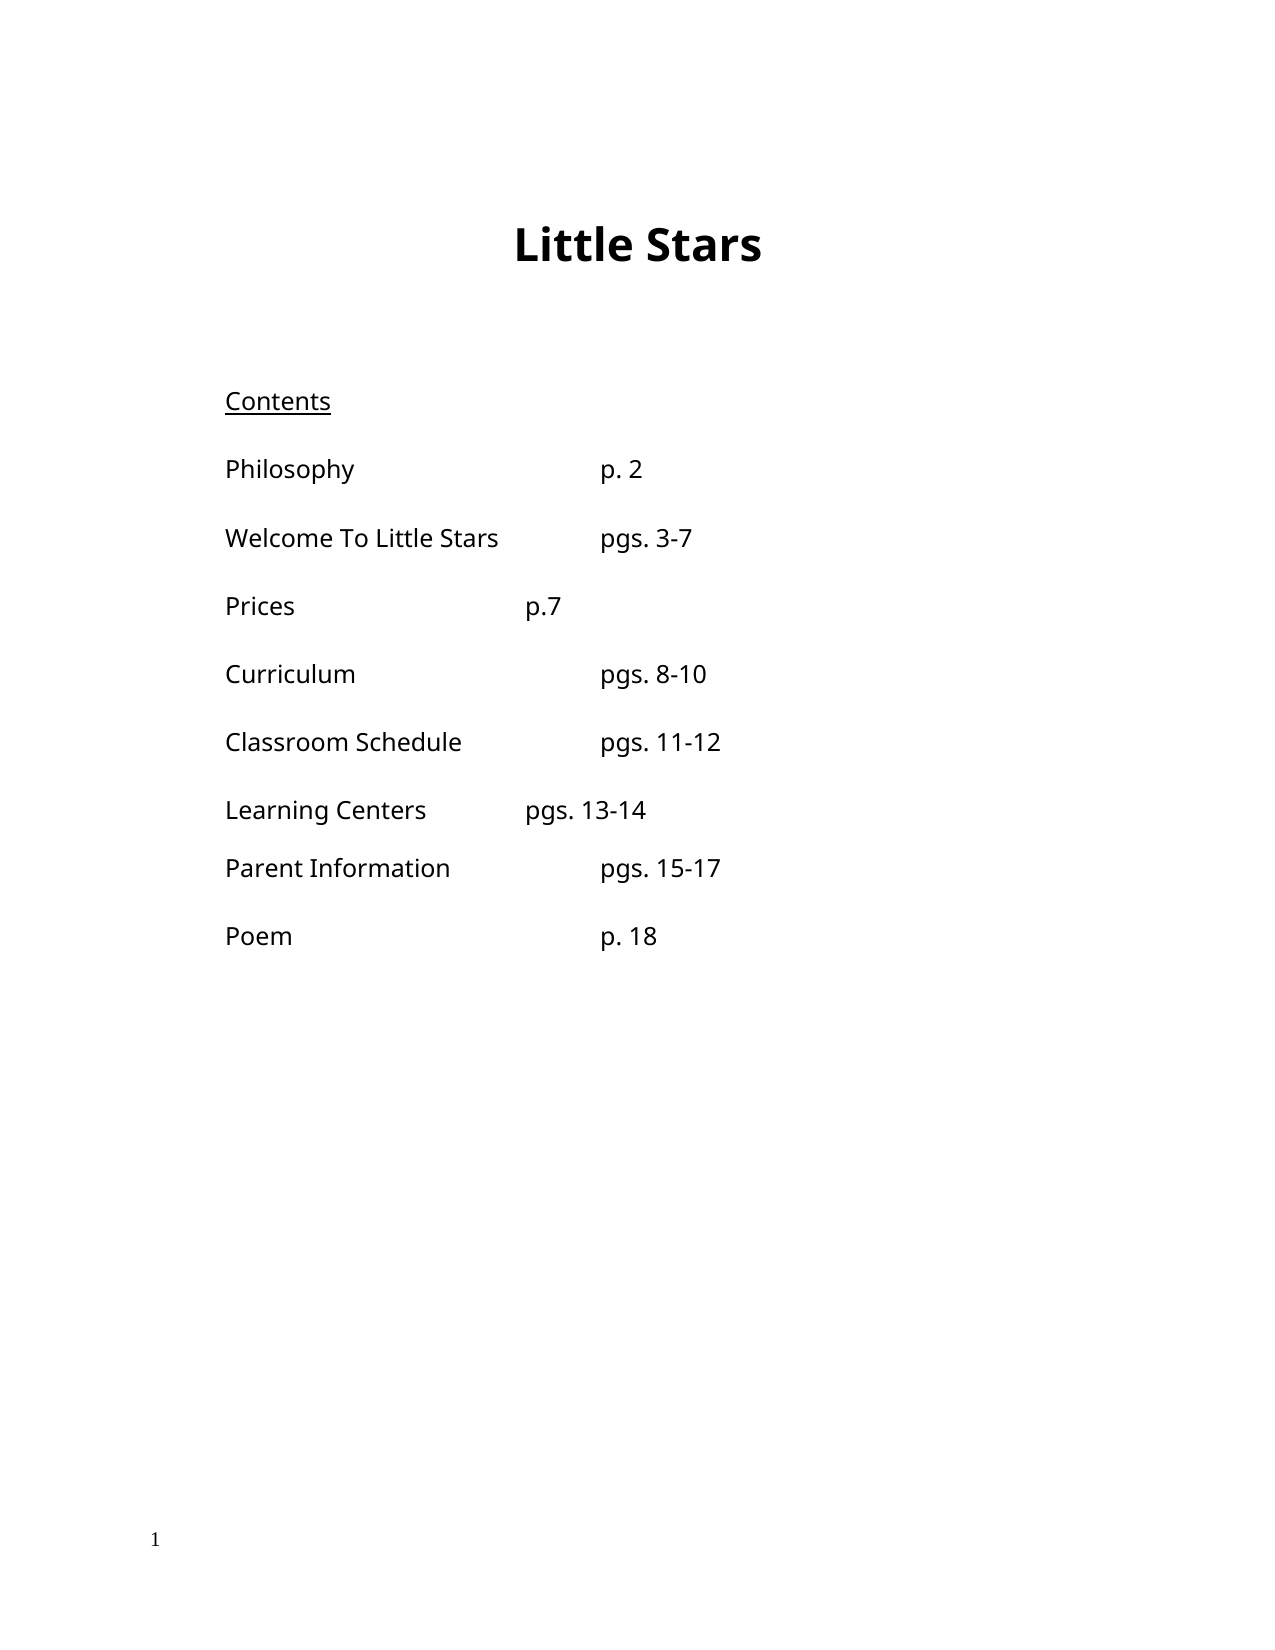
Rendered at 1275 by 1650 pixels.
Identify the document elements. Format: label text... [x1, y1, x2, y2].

text Parent Information pgs. 15-17 [150, 851, 1164, 885]
text Classroom Schedule pgs. 11-12 [150, 724, 1125, 759]
text Prices p.7 [150, 588, 1125, 622]
text Little Stars [150, 212, 1125, 275]
text Welcome To Little Stars pgs. 3-7 [150, 520, 1125, 554]
text Contents [150, 384, 1125, 418]
text Poem p. 18 [150, 919, 1164, 953]
text Philosophy p. 2 [150, 452, 1125, 486]
text Curriculum pgs. 8-10 [150, 656, 1125, 691]
text Learning Centers pgs. 13-14 [150, 793, 1125, 827]
